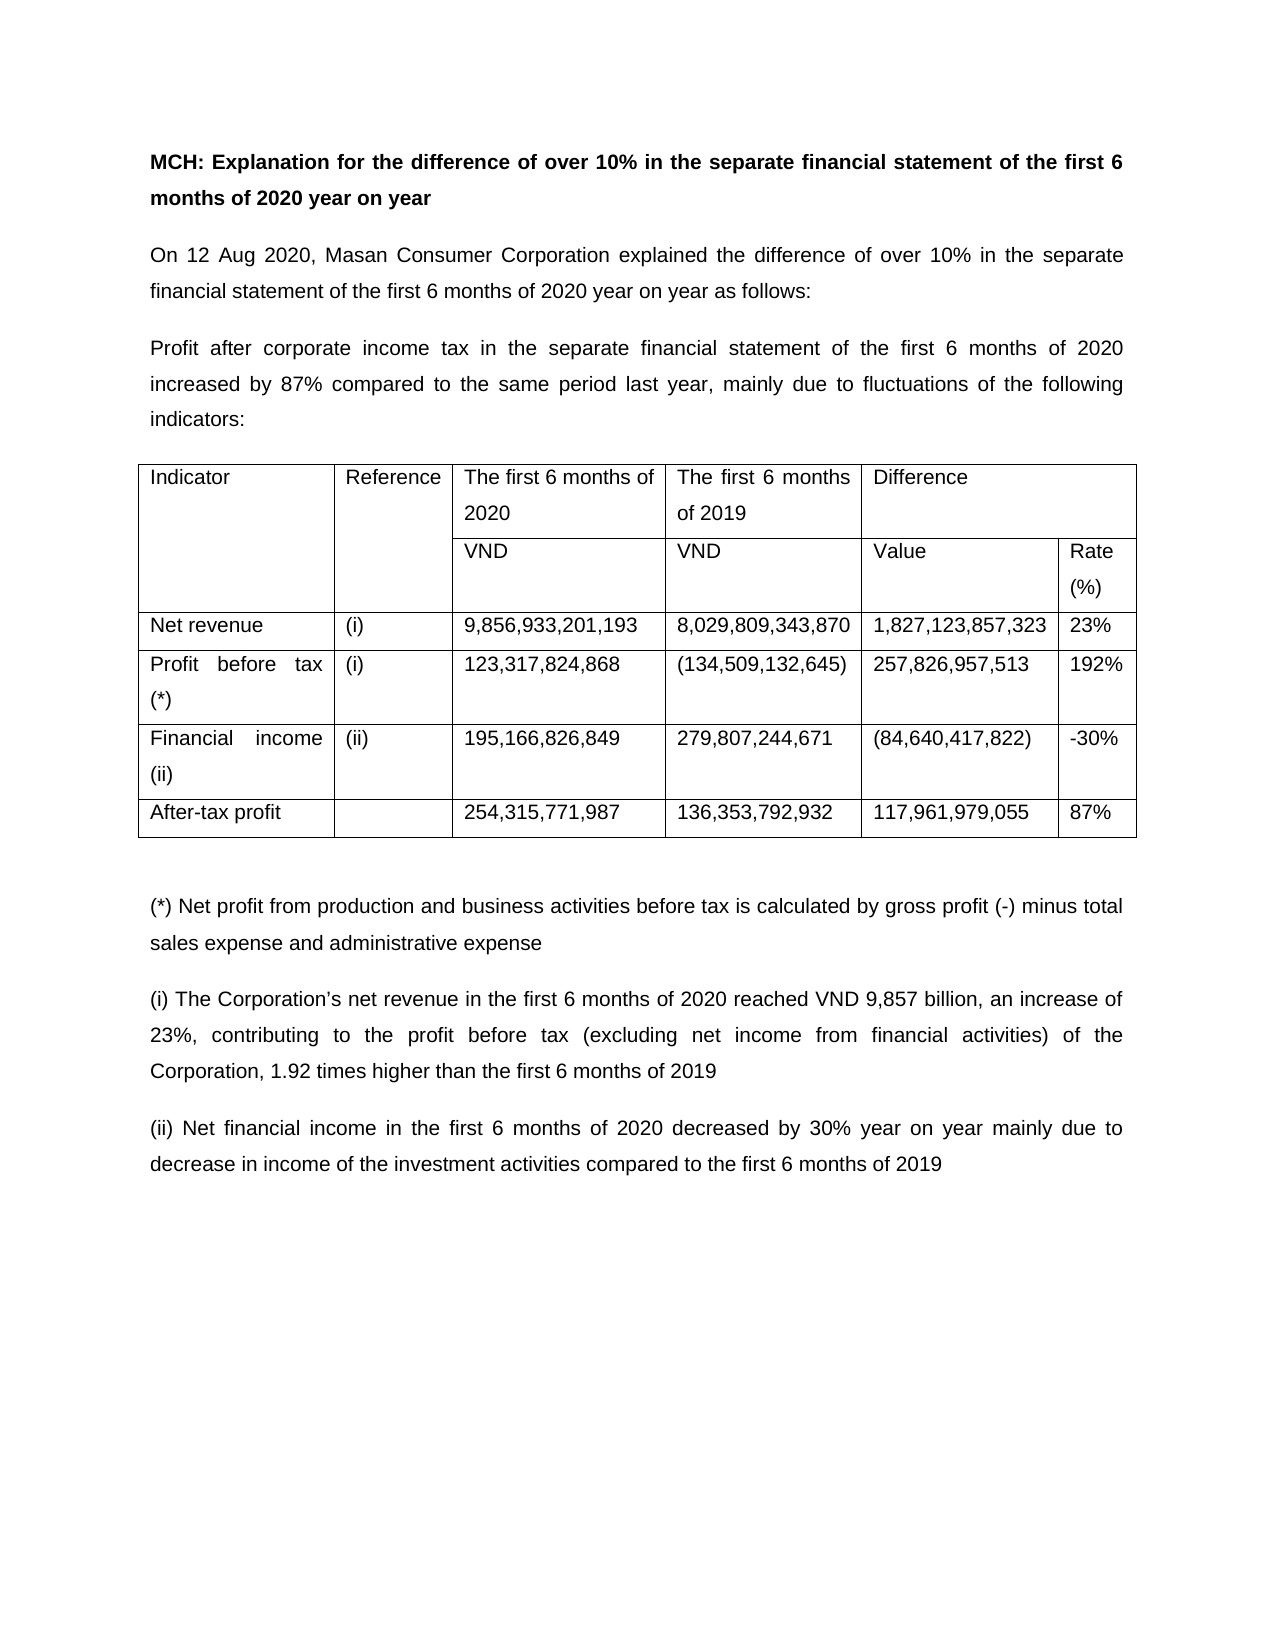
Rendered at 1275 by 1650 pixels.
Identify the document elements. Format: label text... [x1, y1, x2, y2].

table_cell 123,317,824,868 [453, 651, 665, 724]
text Profit after corporate income tax in the separate financial statement of the first 6 months of 2020 increased by 87% compared to the same period last year, mainly due to fluctuations of the following indicators: [150, 335, 1125, 431]
table_cell 254,315,771,987 [453, 800, 665, 837]
table_cell Profit before tax (*) [139, 651, 334, 724]
table_cell 87% [1059, 800, 1136, 837]
table_header Reference [335, 465, 452, 612]
table_cell [335, 800, 452, 837]
text (*) Net profit from production and business activities before tax is calculated by gross profit (-) minus total sales expense and administrative expense [150, 894, 1125, 954]
table_cell 117,961,979,055 [862, 800, 1058, 837]
text (i) The Corporation’s net revenue in the first 6 months of 2020 reached VND 9,857 billion, an increase of 23%, contributing to the profit before tax (excluding net income from financial activities) of the Corporation, 1.92 times higher than the first 6 months of 2019 [150, 987, 1125, 1083]
table_header The first 6 months of 2019 [666, 465, 861, 538]
table_cell VND [666, 539, 861, 612]
text MCH: Explanation for the difference of over 10% in the separate financial statement of the first 6 months of 2020 year on year [150, 150, 1125, 210]
table_cell 1,827,123,857,323 [862, 613, 1058, 650]
table_cell (i) [335, 613, 452, 650]
table_header The first 6 months of 2020 [453, 465, 665, 538]
table_cell 257,826,957,513 [862, 651, 1058, 724]
table_cell 9,856,933,201,193 [453, 613, 665, 650]
table_header Indicator [139, 465, 334, 612]
table_cell -30% [1059, 725, 1136, 798]
table_cell 136,353,792,932 [666, 800, 861, 837]
table_cell 8,029,809,343,870 [666, 613, 861, 650]
table_cell After-tax profit [139, 800, 334, 837]
table_cell 23% [1059, 613, 1136, 650]
table_cell (84,640,417,822) [862, 725, 1058, 798]
table_cell (134,509,132,645) [666, 651, 861, 724]
table_cell Rate (%) [1059, 539, 1136, 612]
table_cell Financial income (ii) [139, 725, 334, 798]
table_cell Value [862, 539, 1058, 612]
table_cell (i) [335, 651, 452, 724]
table_cell Net revenue [139, 613, 334, 650]
table_cell (ii) [335, 725, 452, 798]
table_cell 279,807,244,671 [666, 725, 861, 798]
text (ii) Net financial income in the first 6 months of 2020 decreased by 30% year on year mainly due to decrease in income of the investment activities compared to the first 6 months of 2019 [150, 1116, 1125, 1176]
table_header Difference [862, 465, 1136, 538]
table_cell 195,166,826,849 [453, 725, 665, 798]
table_cell 192% [1059, 651, 1136, 724]
text On 12 Aug 2020, Masan Consumer Corporation explained the difference of over 10% in the separate financial statement of the first 6 months of 2020 year on year as follows: [150, 243, 1125, 303]
table_cell VND [453, 539, 665, 612]
